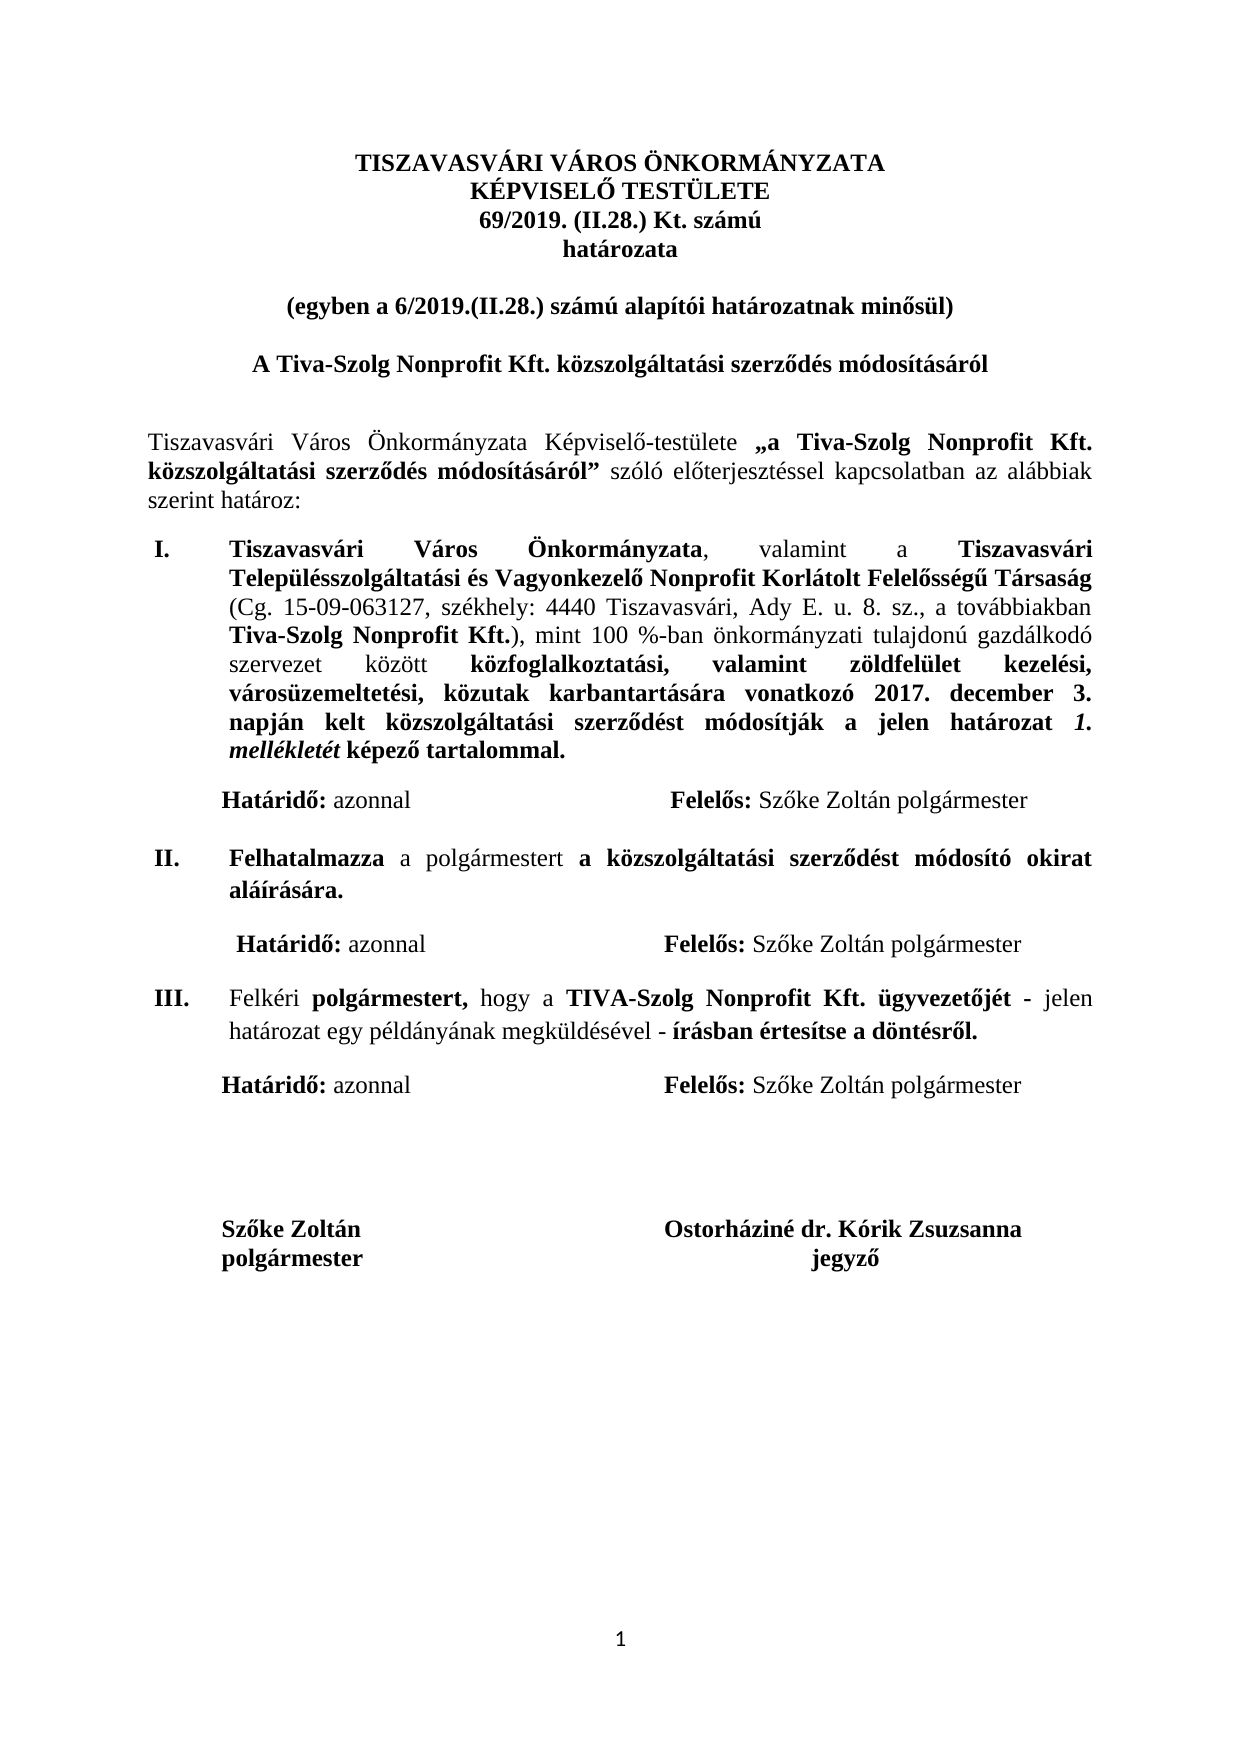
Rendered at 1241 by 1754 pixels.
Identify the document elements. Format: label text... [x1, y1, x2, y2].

text A Tiva-Szolg Nonprofit Kft. közszolgáltatási szerződés módosításáról [148, 349, 1093, 378]
text Határidő: azonnal Felelős: Szőke Zoltán polgármester [148, 929, 1093, 958]
text polgármester jegyző [148, 1243, 1093, 1271]
list Felkéri polgármestert, hogy a TIVA-Szolg Nonprofit Kft. ügyvezetőjét - jelen határozat egy példányának megküldésével - írásban értesítse a döntésről. [154, 983, 1093, 1045]
list Tiszavasvári Város Önkormányzata, valamint a Tiszavasvári Településszolgáltatási és Vagyonkezelő Nonprofit Korlátolt Felelősségű Társaság (Cg. 15-09-063127, székhely: 4440 Tiszavasvári, Ady E. u. 8. sz., a továbbiakban Tiva-Szolg Nonprofit Kft.), mint 100 %-ban önkormányzati tulajdonú gazdálkodó szervezet között közfoglalkoztatási, valamint zöldfelület kezelési, városüzemeltetési, közutak karbantartására vonatkozó 2017. december 3. napján kelt közszolgáltatási szerződést módosítják a jelen határozat 1. mellékletét képező tartalommal. [154, 534, 1093, 764]
text Tiszavasvári Város Önkormányzata Képviselő-testülete „a Tiva-Szolg Nonprofit Kft. közszolgáltatási szerződés módosításáról” szóló előterjesztéssel kapcsolatban az alábbiak szerint határoz: [148, 427, 1093, 513]
list Felhatalmazza a polgármestert a közszolgáltatási szerződést módosító okirat aláírására. [154, 843, 1093, 904]
text Határidő: azonnal Felelős: Szőke Zoltán polgármester [148, 785, 1093, 814]
text (egyben a 6/2019.(II.28.) számú alapítói határozatnak minősül) [148, 291, 1093, 320]
text Szőke Zoltán Ostorháziné dr. Kórik Zsuzsanna [148, 1214, 1093, 1243]
text határozata [148, 234, 1093, 263]
text 69/2019. (II.28.) Kt. számú [148, 205, 1093, 234]
text Határidő: azonnal Felelős: Szőke Zoltán polgármester [148, 1070, 1093, 1128]
text KÉPVISELŐ TESTÜLETE [148, 176, 1093, 205]
text TISZAVASVÁRI VÁROS ÖNKORMÁNYZATA [148, 148, 1093, 176]
